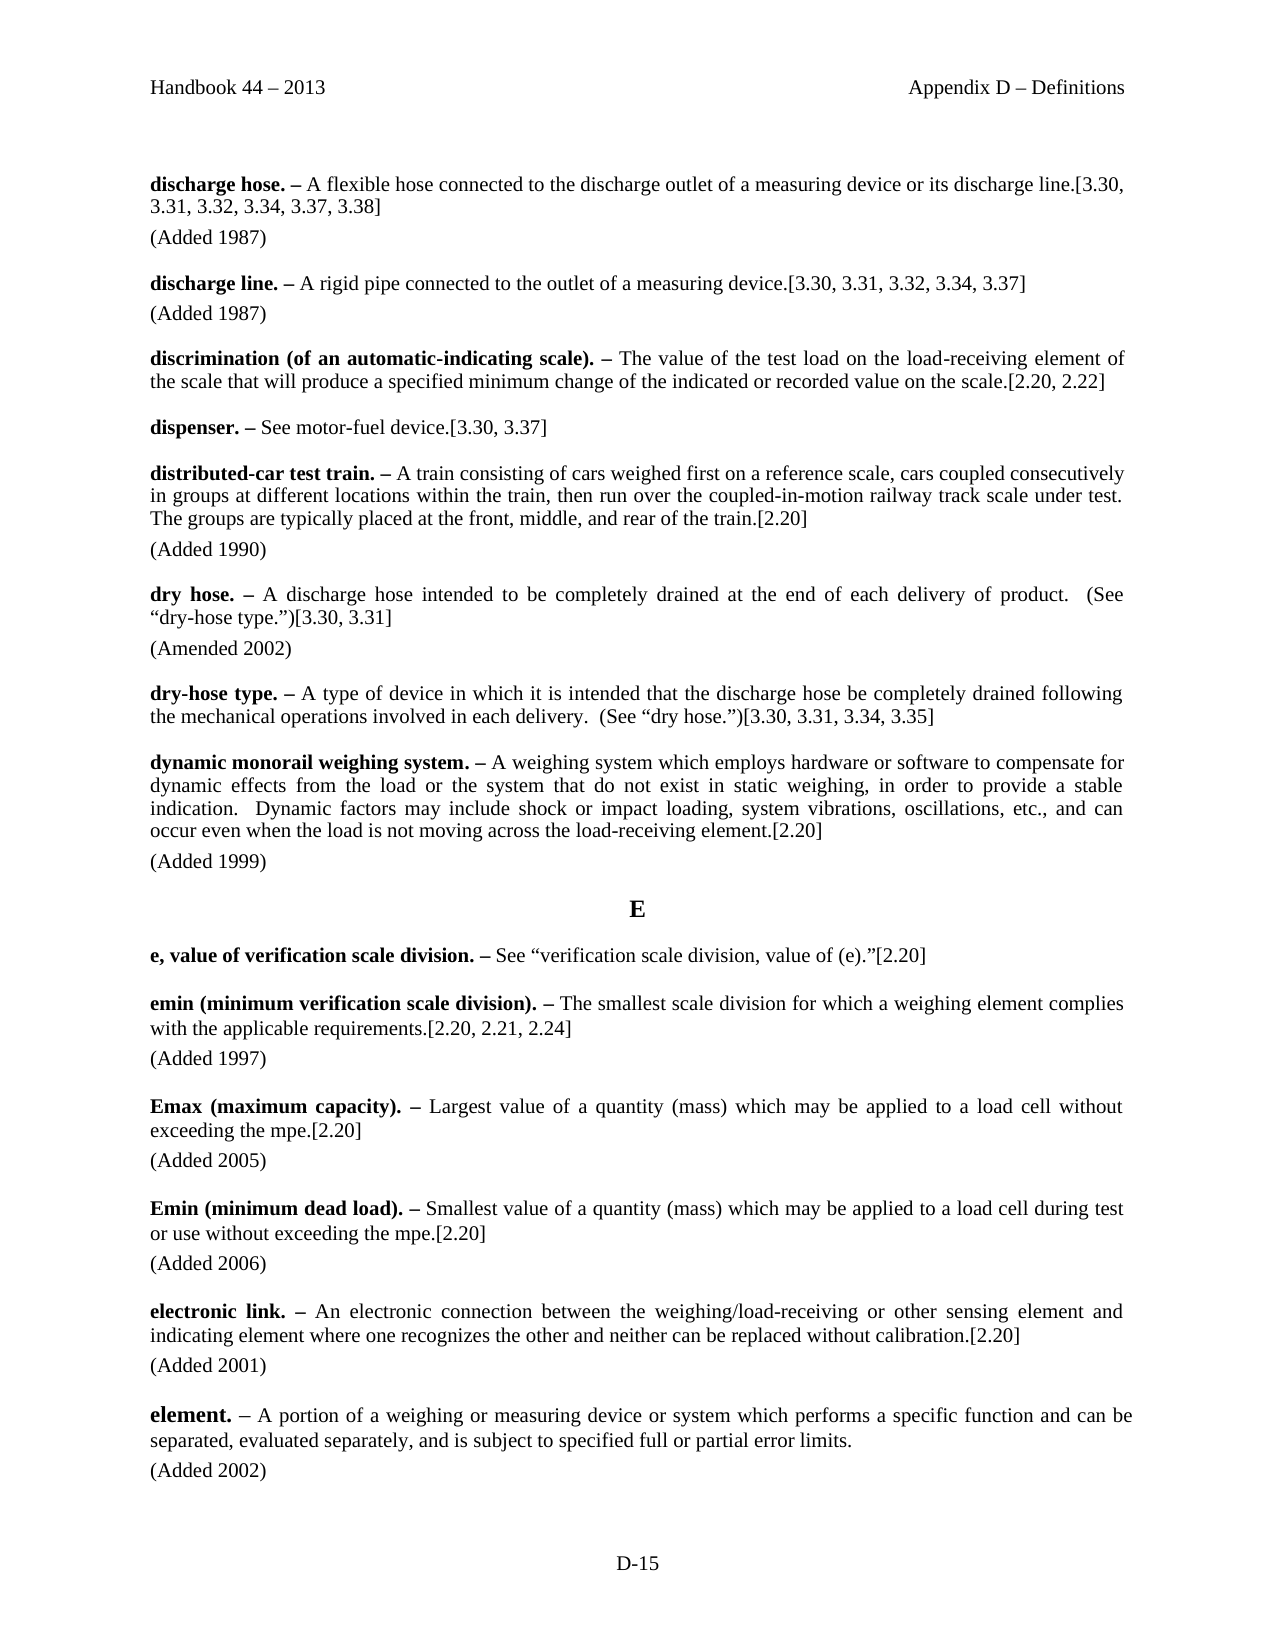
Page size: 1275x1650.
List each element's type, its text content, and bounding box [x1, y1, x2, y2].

text (Added 2002) [150, 1458, 1125, 1482]
text dynamic monorail weighing system. – A weighing system which employs hardware or software to compensate for dynamic effects from the load or the system that do not exist in static weighing, in order to provide a stable indication. Dynamic factors may include shock or impact loading, system vibrations, oscillations, etc., and can occur even when the load is not moving across the load-receiving element.[2.20] [150, 751, 1125, 842]
text Emin (minimum dead load). – Smallest value of a quantity (mass) which may be applied to a load cell during test or use without exceeding the mpe.[2.20] [150, 1196, 1125, 1244]
text discharge line. – A rigid pipe connected to the outlet of a measuring device.[3.30, 3.31, 3.32, 3.34, 3.37] [150, 272, 1125, 294]
text (Added 1987) [150, 225, 1125, 249]
text dispenser. – See motor-fuel device.[3.30, 3.37] [150, 416, 1125, 439]
text dry hose. – A discharge hose intended to be completely drained at the end of each delivery of product. (See “dry-hose type.”)[3.30, 3.31] [150, 583, 1125, 629]
text emin (minimum verification scale division). – The smallest scale division for which a weighing element complies with the applicable requirements.[2.20, 2.21, 2.24] [150, 991, 1125, 1039]
text element. – A portion of a weighing or measuring device or system which performs a specific function and can be separated, evaluated separately, and is subject to specified full or partial error limits. [150, 1401, 1134, 1452]
text Emax (maximum capacity). – Largest value of a quantity (mass) which may be applied to a load cell without exceeding the mpe.[2.20] [150, 1094, 1125, 1142]
text (Added 1987) [150, 301, 1125, 325]
text dry-hose type. – A type of device in which it is intended that the discharge hose be completely drained following the mechanical operations involved in each delivery. (See “dry hose.”)[3.30, 3.31, 3.34, 3.35] [150, 682, 1125, 728]
subtitle E [150, 894, 1125, 922]
text (Added 2005) [150, 1148, 1125, 1172]
text (Added 1999) [150, 849, 1125, 873]
text (Added 2006) [150, 1251, 1125, 1275]
text e, value of verification scale division. – See “verification scale division, value of (e).”[2.20] [150, 943, 1125, 967]
text electronic link. – An electronic connection between the weighing/load-receiving or other sensing element and indicating element where one recognizes the other and neither can be replaced without calibration.[2.20] [150, 1299, 1125, 1347]
text discrimination (of an automatic-indicating scale). – The value of the test load on the load-receiving element of the scale that will produce a specified minimum change of the indicated or recorded value on the scale.[2.20, 2.22] [150, 348, 1125, 393]
text (Added 2001) [150, 1353, 1125, 1377]
text (Amended 2002) [150, 636, 1125, 659]
text distributed-car test train. – A train consisting of cars weighed first on a reference scale, cars coupled consecutively in groups at different locations within the train, then run over the coupled-in-motion railway track scale under test. The groups are typically placed at the front, middle, and rear of the train.[2.20] [150, 462, 1125, 530]
text (Added 1990) [150, 537, 1125, 561]
text discharge hose. – A flexible hose connected to the discharge outlet of a measuring device or its discharge line.[3.30, 3.31, 3.32, 3.34, 3.37, 3.38] [150, 173, 1125, 218]
text (Added 1997) [150, 1046, 1125, 1070]
